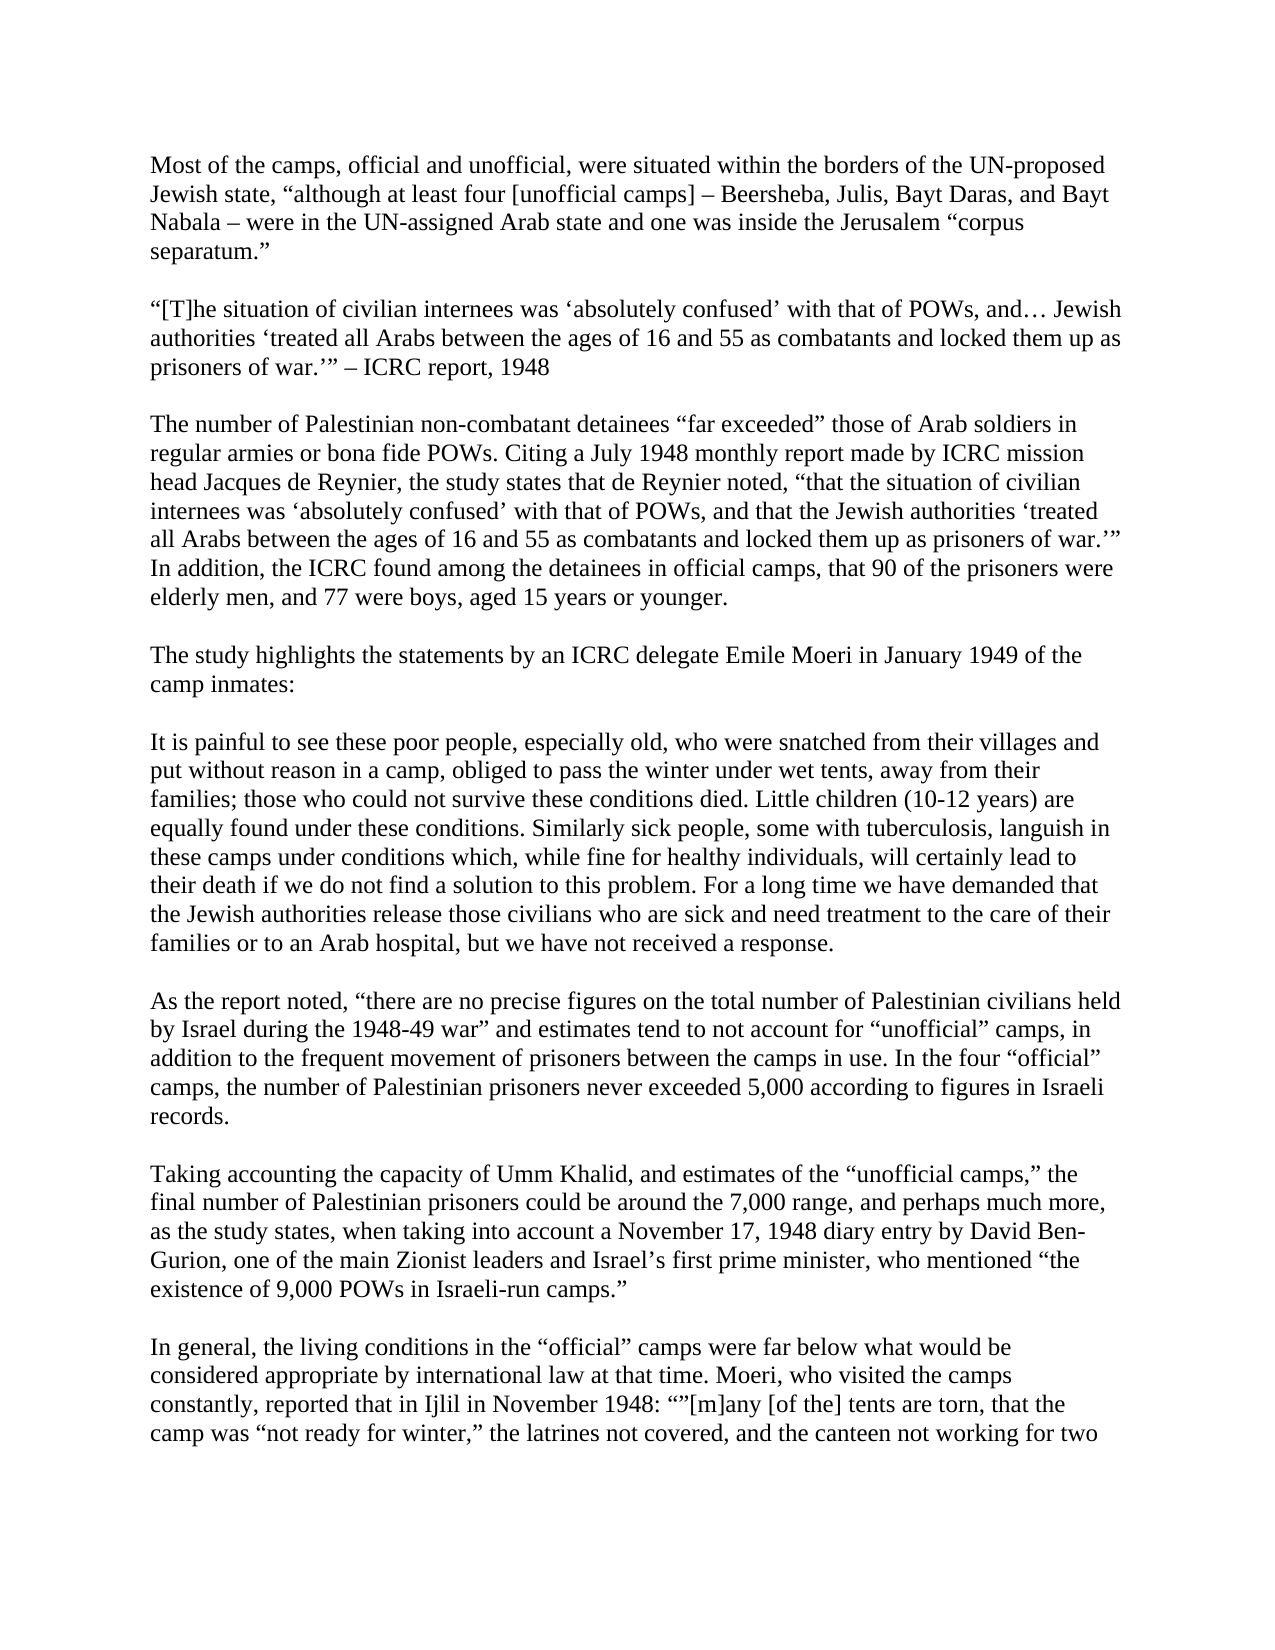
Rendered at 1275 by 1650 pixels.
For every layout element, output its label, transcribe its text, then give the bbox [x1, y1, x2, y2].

text The number of Palestinian non-combatant detainees “far exceeded” those of Arab soldiers in regular armies or bona fide POWs. Citing a July 1948 monthly report made by ICRC mission head Jacques de Reynier, the study states that de Reynier noted, “that the situation of civilian internees was ‘absolutely confused’ with that of POWs, and that the Jewish authorities ‘treated all Arabs between the ages of 16 and 55 as combatants and locked them up as prisoners of war.’” In addition, the ICRC found among the detainees in official camps, that 90 of the prisoners were elderly men, and 77 were boys, aged 15 years or younger. [150, 409, 1125, 611]
text The study highlights the statements by an ICRC delegate Emile Moeri in January 1949 of the camp inmates: [150, 640, 1125, 697]
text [150, 1332, 1125, 1447]
text “[T]he situation of civilian internees was ‘absolutely confused’ with that of POWs, and… Jewish authorities ‘treated all Arabs between the ages of 16 and 55 as combatants and locked them up as prisoners of war.’” – ICRC report, 1948 [150, 294, 1125, 380]
text As the report noted, “there are no precise figures on the total number of Palestinian civilians held by Israel during the 1948-49 war” and estimates tend to not account for “unofficial” camps, in addition to the frequent movement of prisoners between the camps in use. In the four “official” camps, the number of Palestinian prisoners never exceeded 5,000 according to figures in Israeli records. [150, 986, 1125, 1129]
text Taking accounting the capacity of Umm Khalid, and estimates of the “unofficial camps,” the final number of Palestinian prisoners could be around the 7,000 range, and perhaps much more, as the study states, when taking into account a November 17, 1948 diary entry by David Ben-Gurion, one of the main Zionist leaders and Israel’s first prime minister, who mentioned “the existence of 9,000 POWs in Israeli-run camps.” [150, 1159, 1125, 1302]
text It is painful to see these poor people, especially old, who were snatched from their villages and put without reason in a camp, obliged to pass the winter under wet tents, away from their families; those who could not survive these conditions died. Little children (10-12 years) are equally found under these conditions. Similarly sick people, some with tuberculosis, languish in these camps under conditions which, while fine for healthy individuals, will certainly lead to their death if we do not find a solution to this problem. For a long time we have demanded that the Jewish authorities release those civilians who are sick and need treatment to the care of their families or to an Arab hospital, but we have not received a response. [150, 727, 1125, 957]
text Most of the camps, official and unofficial, were situated within the borders of the UN-proposed Jewish state, “although at least four [unofficial camps] – Beersheba, Julis, Bayt Daras, and Bayt Nabala – were in the UN-assigned Arab state and one was inside the Jerusalem “corpus separatum.” [150, 150, 1125, 265]
